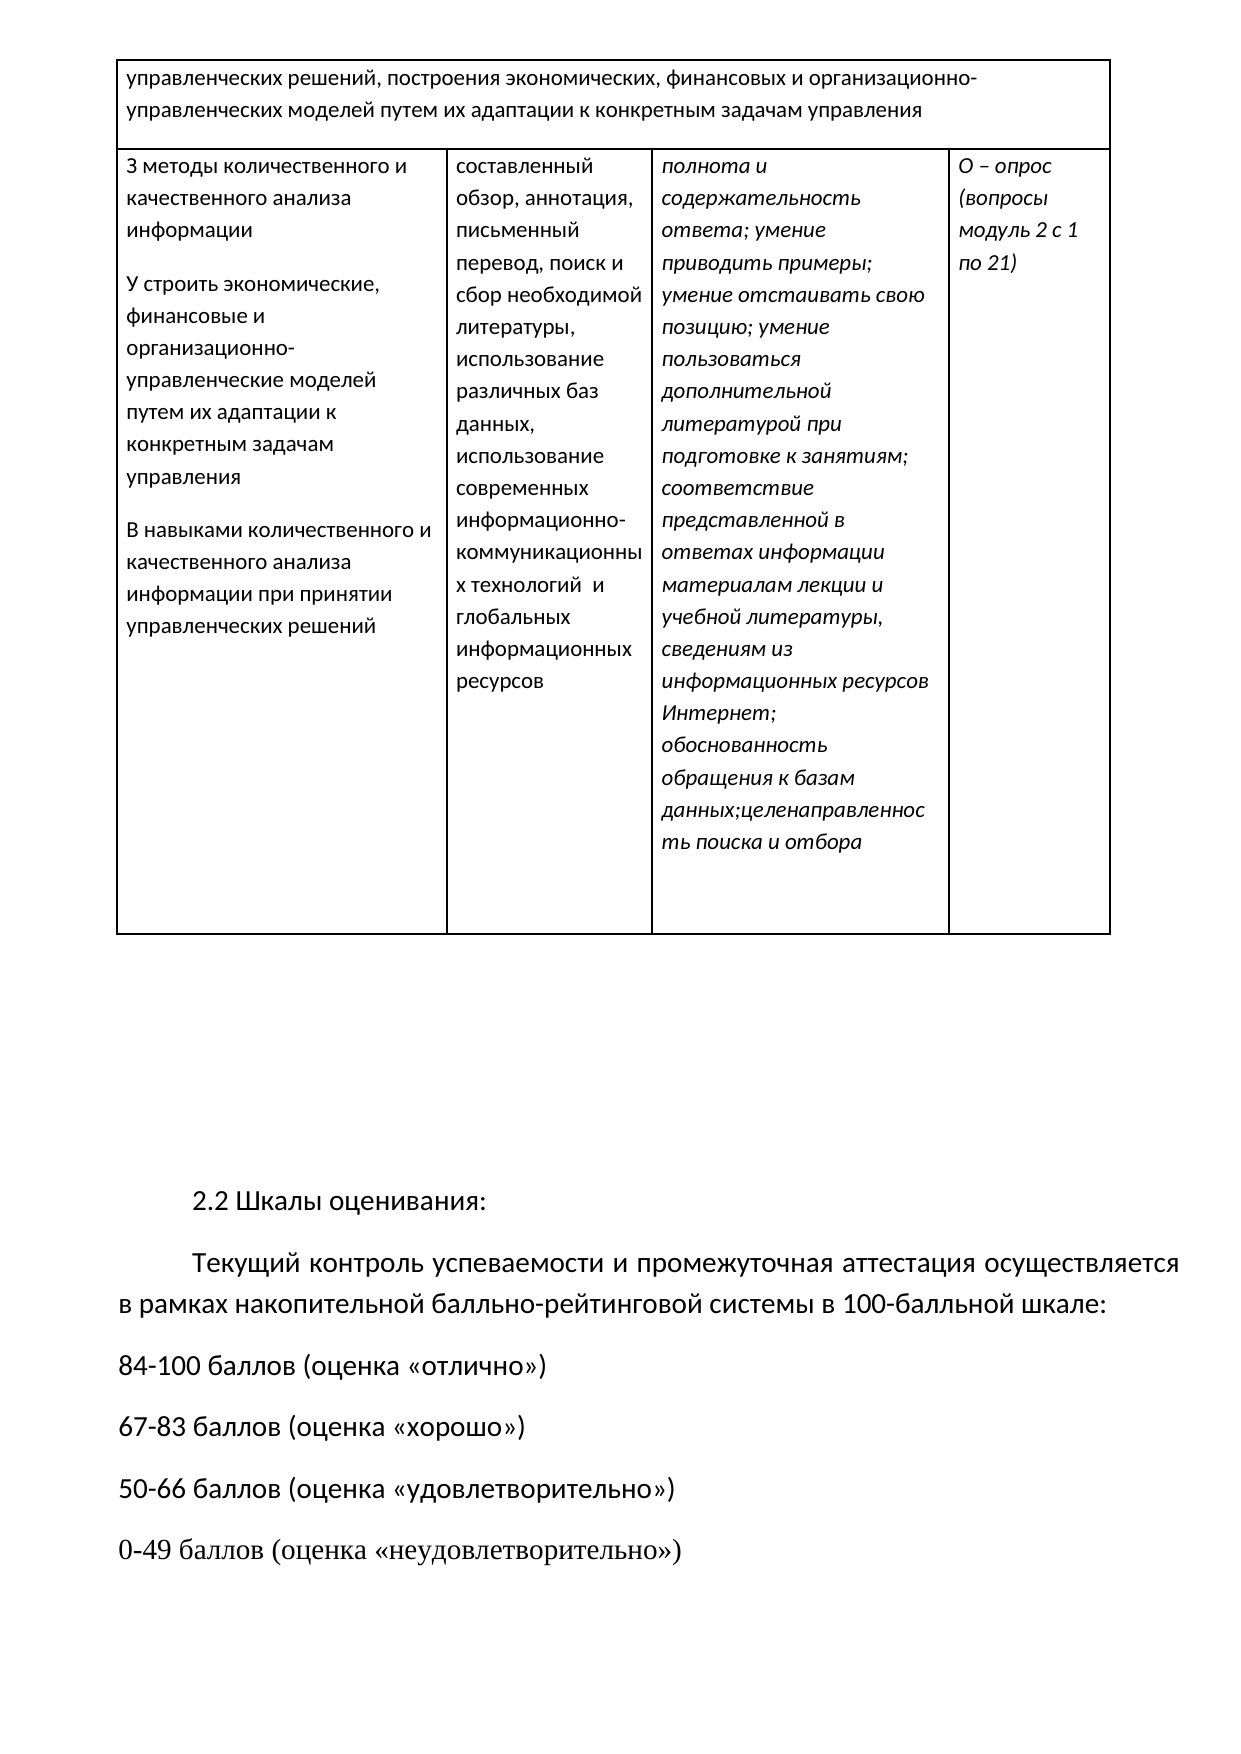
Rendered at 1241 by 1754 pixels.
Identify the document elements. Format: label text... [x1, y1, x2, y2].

text 2.2 Шкалы оценивания: [118, 1182, 1181, 1218]
text 67-83 баллов (оценка «хорошо») [118, 1408, 1181, 1444]
table_cell О – опрос (вопросы модуль 2 с 1 по 21) [950, 150, 1109, 933]
text 50-66 баллов (оценка «удовлетворительно») [118, 1470, 1181, 1506]
table_cell З методы количественного и качественного анализа информации У строить экономические, финансовые и организационно-управленческие моделей путем их адаптации к конкретным задачам управления В навыками количественного и качественного анализа информации при принятии управленческих решений [118, 150, 446, 933]
text Текущий контроль успеваемости и промежуточная аттестация осуществляется в рамках накопительной балльно-рейтинговой системы в 100-балльной шкале: [118, 1244, 1181, 1320]
text 0-49 баллов (оценка «неудовлетворительно») [118, 1532, 1181, 1565]
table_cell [118, 61, 1109, 148]
text 84-100 баллов (оценка «отлично») [118, 1347, 1181, 1382]
